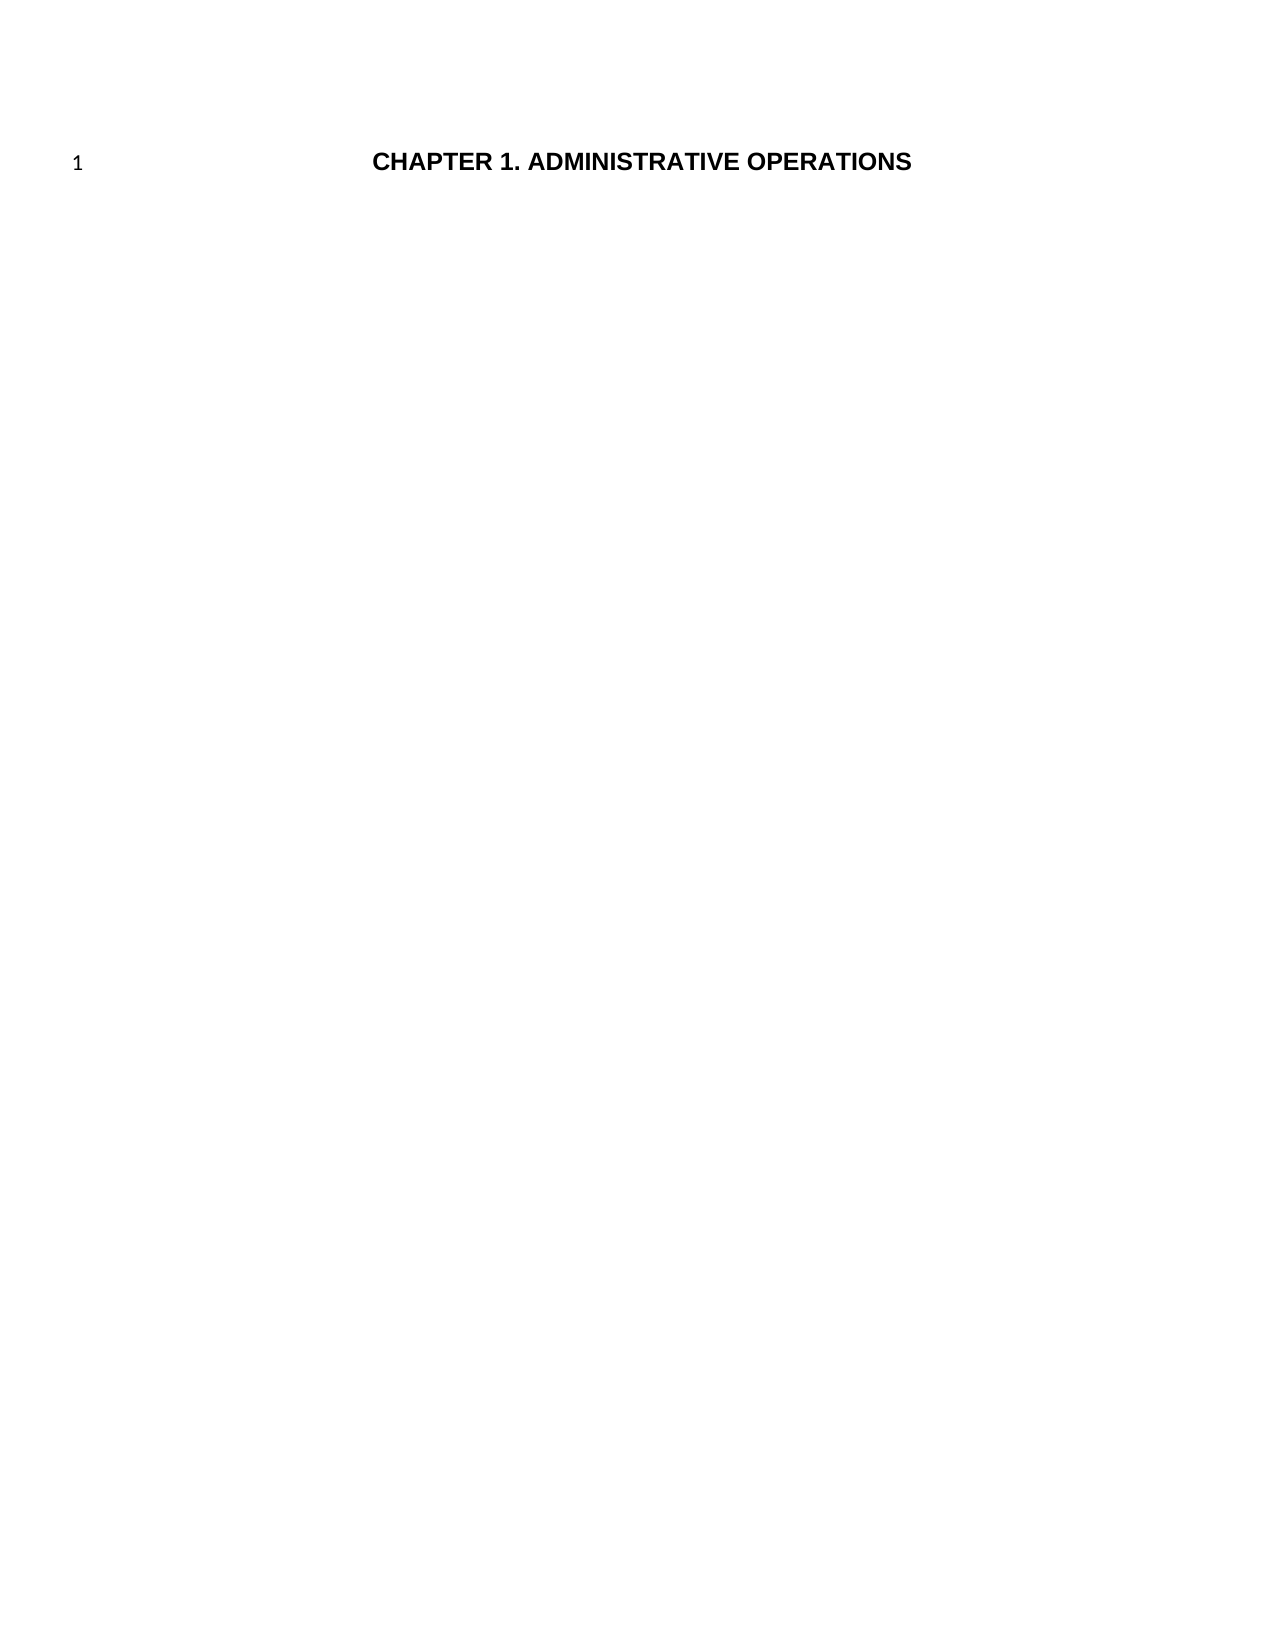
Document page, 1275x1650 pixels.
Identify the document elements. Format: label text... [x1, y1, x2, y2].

subtitle CHAPTER 1. ADMINISTRATIVE OPERATIONS [150, 150, 1134, 175]
